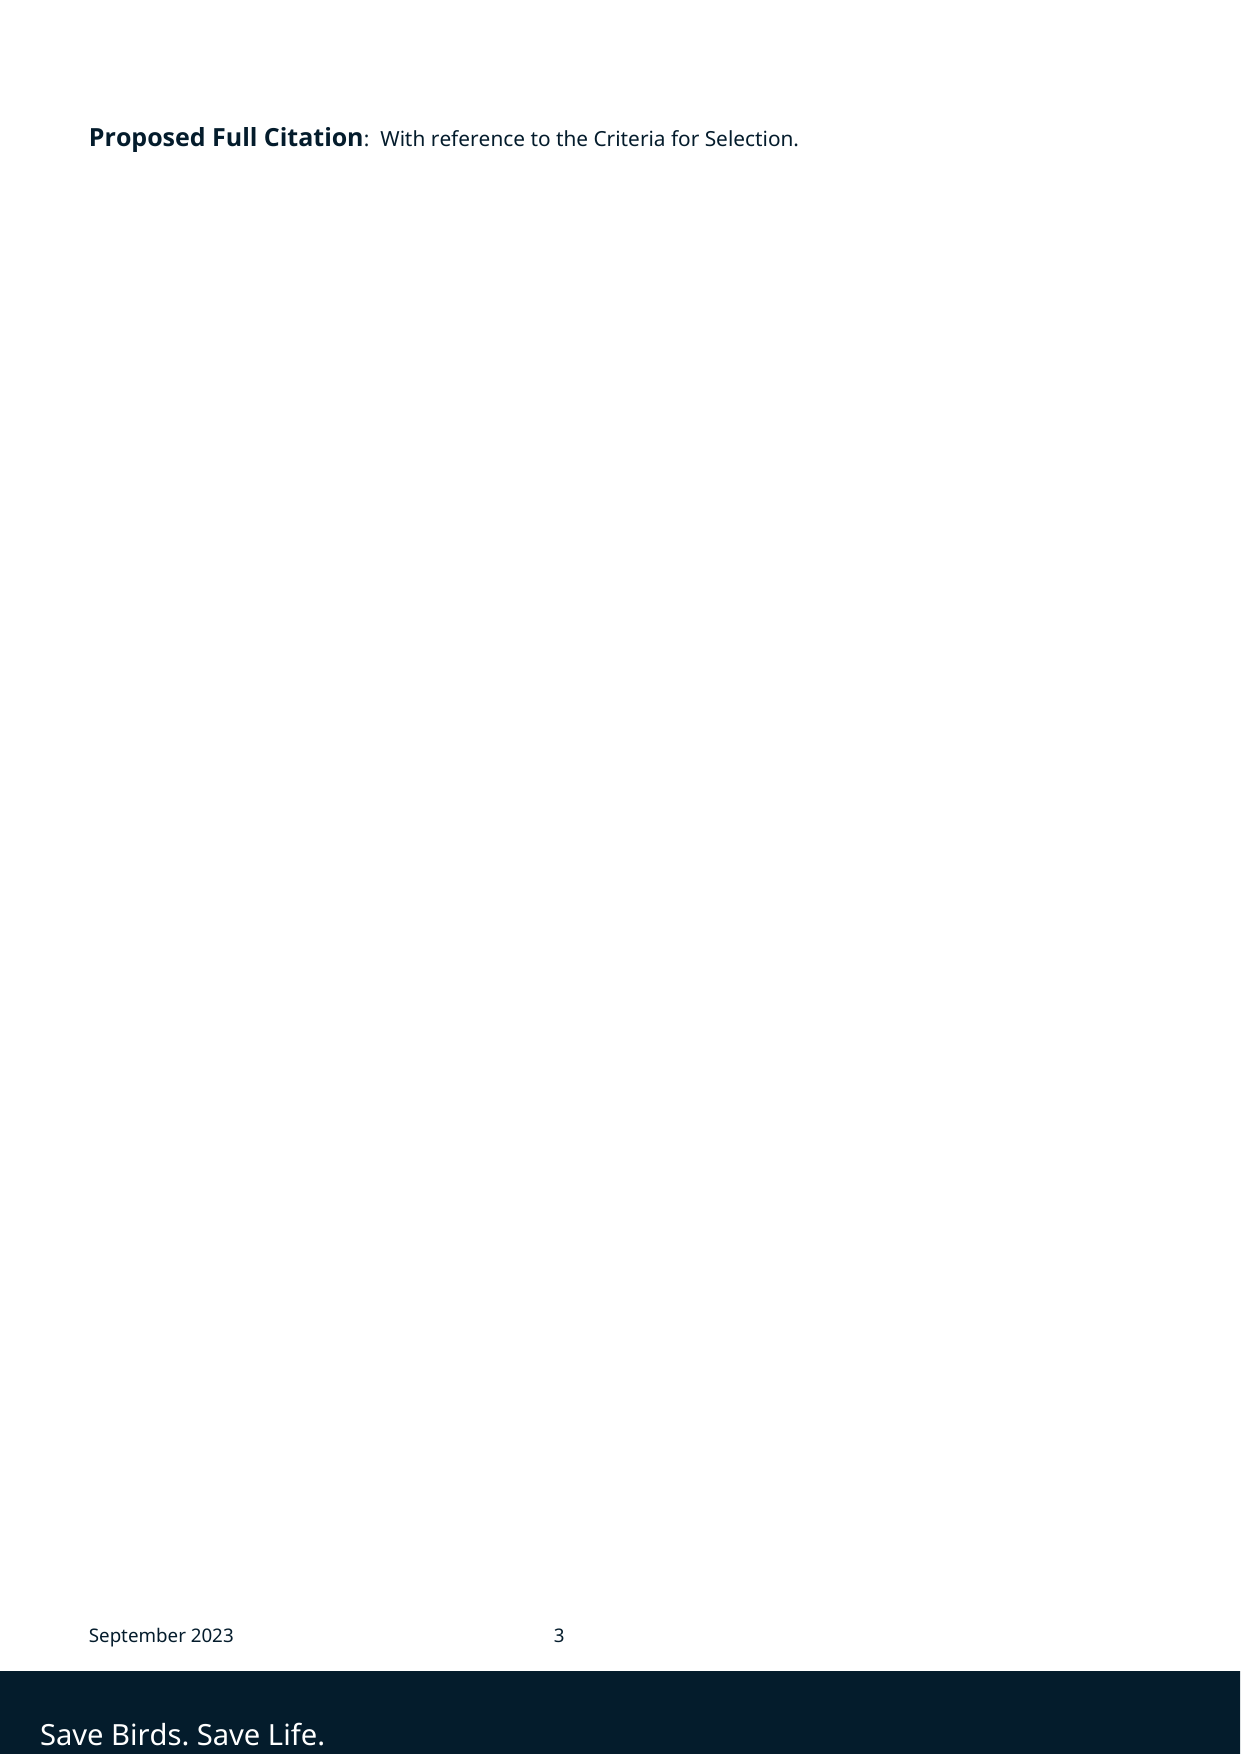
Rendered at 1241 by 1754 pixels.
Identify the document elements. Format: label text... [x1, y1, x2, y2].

text Proposed Full Citation: With reference to the Criteria for Selection. [89, 120, 1152, 154]
